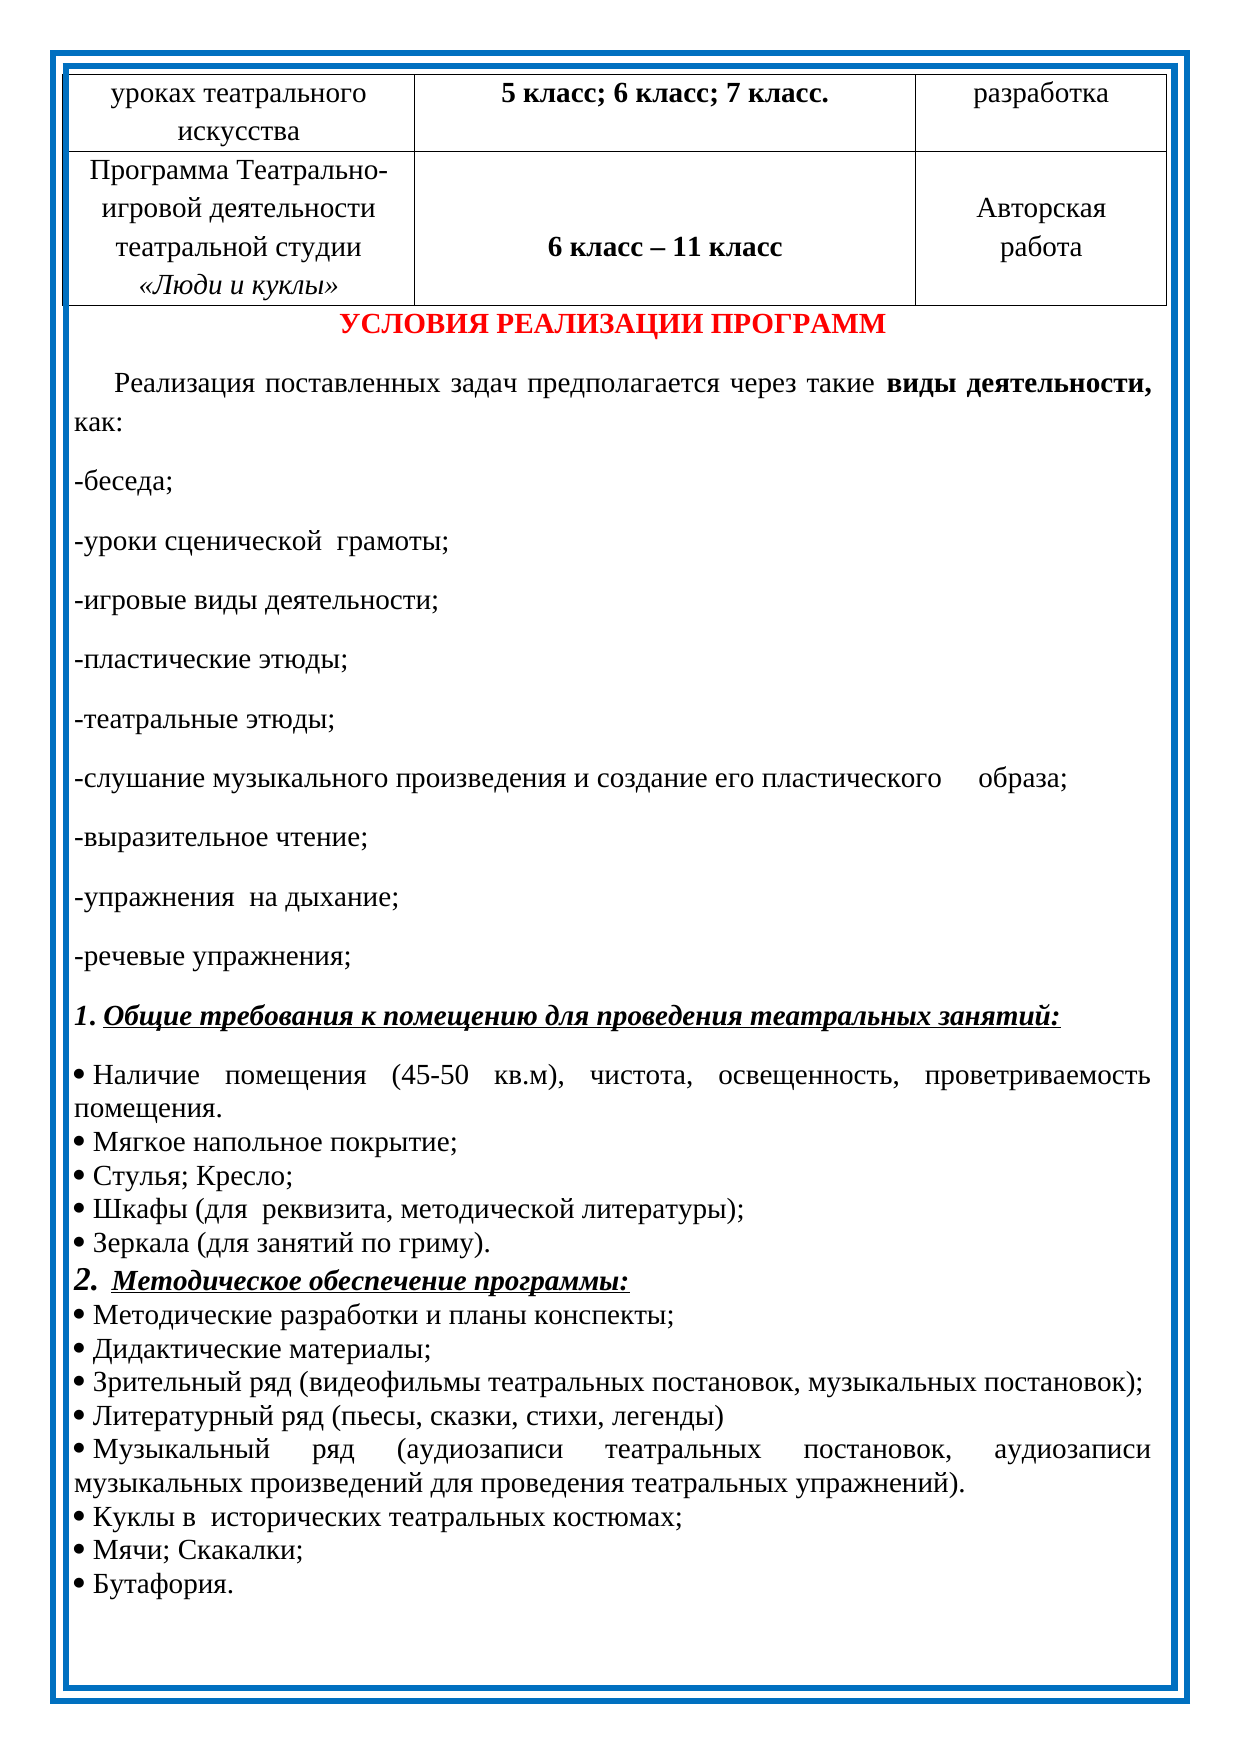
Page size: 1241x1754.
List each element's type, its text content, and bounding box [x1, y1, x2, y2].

list Мягкое напольное покрытие; [74, 1124, 1152, 1158]
text -упражнения на дыхание; [74, 879, 1152, 912]
text -беседа; [74, 463, 1152, 497]
table_cell Авторская работа [916, 152, 1166, 305]
text -выразительное чтение; [74, 819, 1152, 853]
list Музыкальный ряд (аудиозаписи театральных постановок, аудиозаписи музыкальных произведений для проведения театральных упражнений). [74, 1432, 1152, 1499]
list Наличие помещения (45-50 кв.м), чистота, освещенность, проветриваемость помещения. [74, 1057, 1152, 1124]
list Шкафы (для реквизита, методической литературы); [74, 1191, 1152, 1225]
table_cell Программа Театрально-игровой деятельности театральной студии «Люди и куклы» [69, 152, 414, 305]
text -уроки сценической грамоты; [74, 523, 1152, 556]
list Методические разработки и планы конспекты; [74, 1297, 1152, 1331]
text -слушание музыкального произведения и создание его пластического образа; [74, 760, 1152, 794]
text 1. Общие требования к помещению для проведения театральных занятий: [74, 998, 1152, 1031]
list Зрительный ряд (видеофильмы театральных постановок, музыкальных постановок); [74, 1364, 1152, 1398]
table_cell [916, 75, 1166, 151]
list Куклы в исторических театральных костюмах; [74, 1499, 1152, 1532]
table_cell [69, 75, 414, 151]
text -пластические этюды; [74, 641, 1152, 675]
list Дидактические материалы; [74, 1331, 1152, 1364]
text Реализация поставленных задач предполагается через такие виды деятельности, как: [74, 365, 1152, 437]
list Бутафория. [74, 1566, 1152, 1600]
list Литературный ряд (пьесы, сказки, стихи, легенды) [74, 1398, 1152, 1432]
text УСЛОВИЯ РЕАЛИЗАЦИИ ПРОГРАММ [74, 306, 1152, 339]
list Стулья; Кресло; [74, 1158, 1152, 1191]
list Методическое обеспечение программы: [74, 1259, 1152, 1297]
table_cell 6 класс – 11 класс [415, 152, 915, 305]
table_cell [415, 75, 915, 151]
text -речевые упражнения; [74, 938, 1152, 972]
list Зеркала (для занятий по гриму). [74, 1225, 1152, 1259]
list Мячи; Скакалки; [74, 1532, 1152, 1566]
text -театральные этюды; [74, 701, 1152, 734]
text -игровые виды деятельности; [74, 582, 1152, 616]
